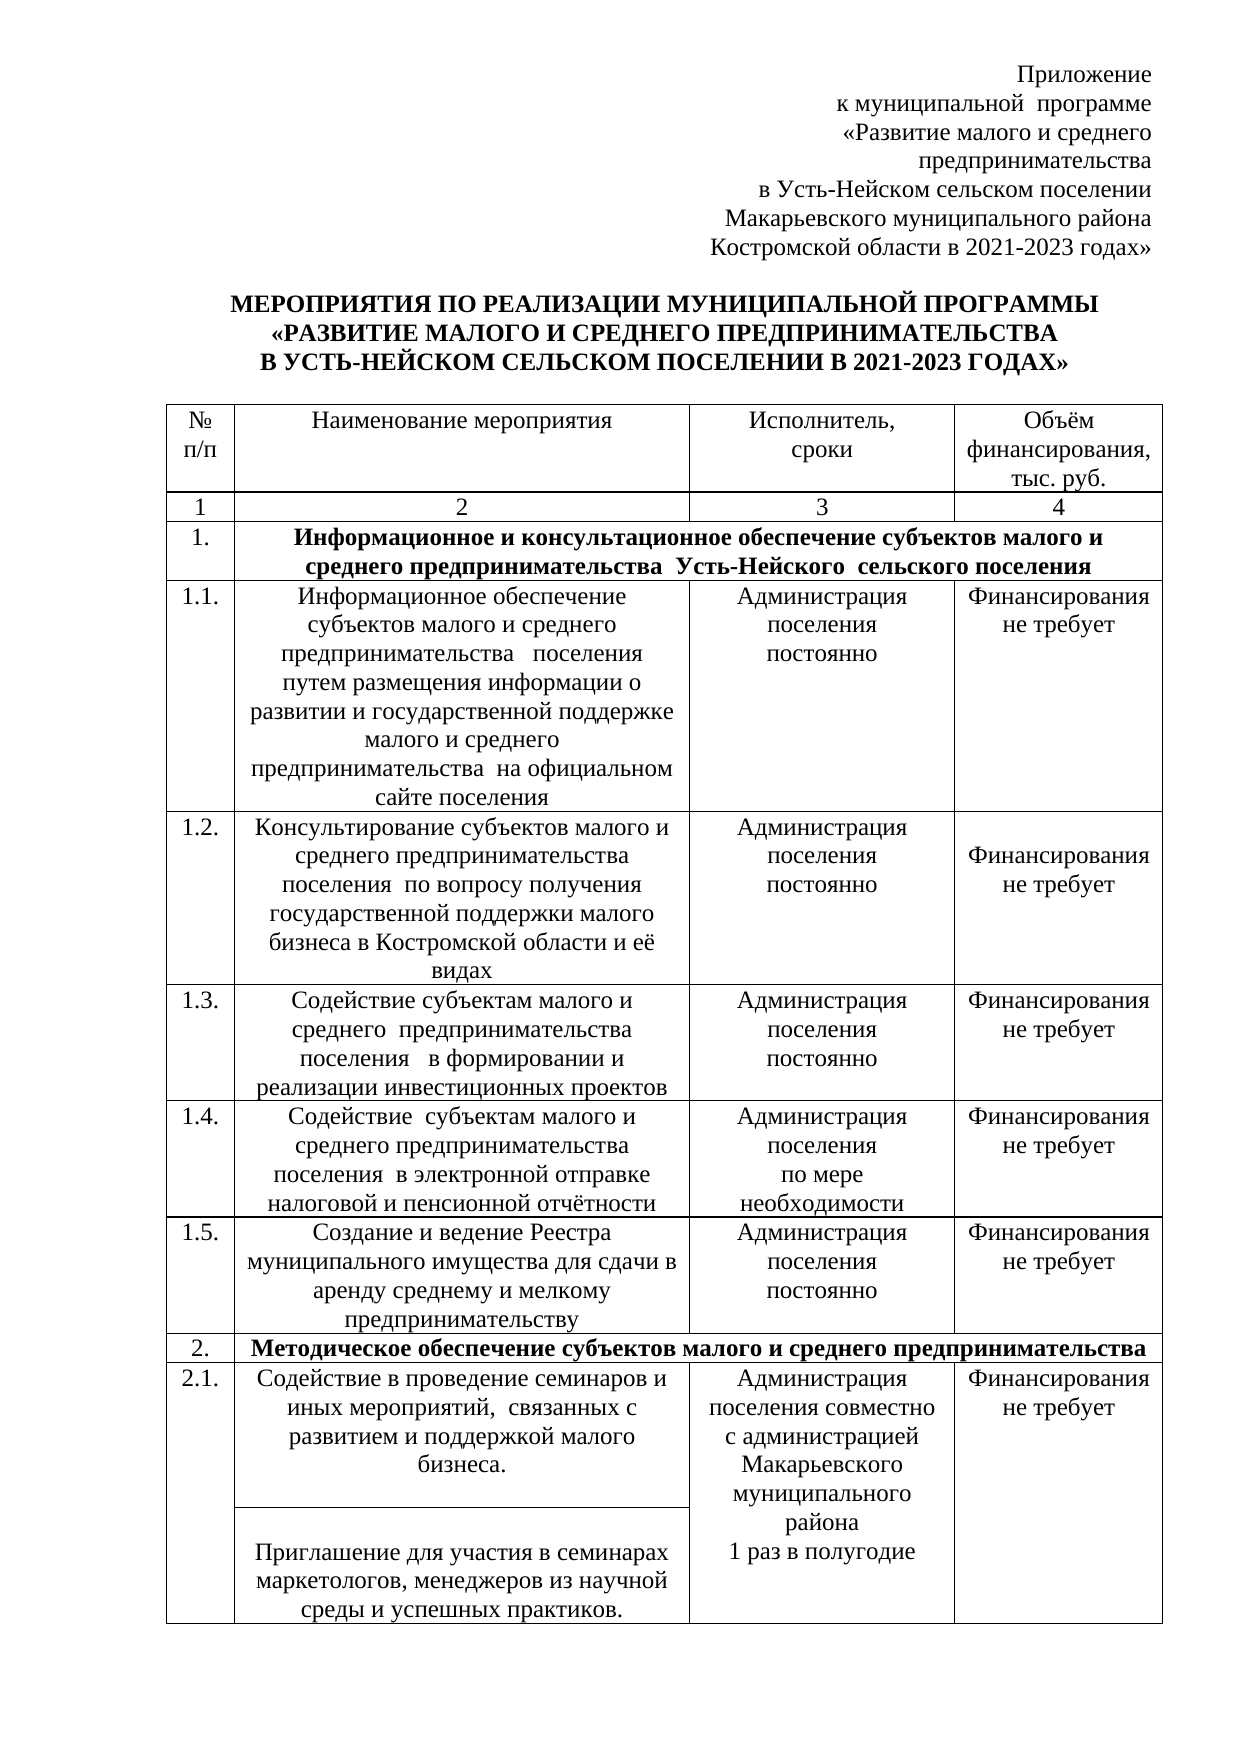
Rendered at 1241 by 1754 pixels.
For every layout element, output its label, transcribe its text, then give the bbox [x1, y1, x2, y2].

table_cell Администрация поселения постоянно [690, 1218, 954, 1332]
text в Усть-Нейском сельском поселении [177, 174, 1152, 203]
table_cell Финансирования не требует [955, 985, 1162, 1100]
table_cell 1.5. [167, 1218, 234, 1332]
table_cell 4 [955, 493, 1162, 521]
table_cell Информационное обеспечение субъектов малого и среднего предпринимательства поселения путем размещения информации о развитии и государственной поддержке малого и среднего предпринимательства на официальном сайте поселения [235, 581, 689, 811]
table_header Исполнитель, сроки [690, 405, 954, 491]
table_cell 2 [235, 493, 689, 521]
table_cell 1.2. [167, 812, 234, 984]
table_cell Содействие в проведение семинаров и иных мероприятий, связанных с развитием и поддержкой малого бизнеса. [235, 1363, 689, 1507]
text Приложение [177, 59, 1152, 88]
table_cell Администрация поселения постоянно [690, 812, 954, 984]
table_cell 1.4. [167, 1101, 234, 1216]
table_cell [955, 1363, 1162, 1623]
table_header № п/п [167, 405, 234, 491]
table_cell 1.1. [167, 581, 234, 811]
text МЕРОПРИЯТИЯ ПО РЕАЛИЗАЦИИ МУНИЦИПАЛЬНОЙ ПРОГРАММЫ «РАЗВИТИЕ МАЛОГО И СРЕДНЕГО ПРЕДПРИНИМАТЕЛЬСТВА В УСТЬ-НЕЙСКОМ СЕЛЬСКОМ ПОСЕЛЕНИИ В 2021-2023 ГОДАХ» [177, 289, 1152, 375]
table_header Объём финансирования, тыс. руб. [955, 405, 1162, 491]
table_cell Администрация поселения по мере необходимости [690, 1101, 954, 1216]
table_cell Консультирование субъектов малого и среднего предпринимательства поселения по вопросу получения государственной поддержки малого бизнеса в Костромской области и её видах [235, 812, 689, 984]
table_cell 1 [167, 493, 234, 521]
text к муниципальной программе [177, 88, 1152, 117]
table_cell Администрация поселения постоянно [690, 985, 954, 1100]
table_cell 2. [167, 1334, 234, 1362]
table_header Наименование мероприятия [235, 405, 689, 491]
table_cell Финансирования не требует [955, 1218, 1162, 1332]
text Макарьевского муниципального района [177, 203, 1152, 232]
table_cell Администрация поселения постоянно [690, 581, 954, 811]
table_cell Финансирования не требует [955, 581, 1162, 811]
table_cell Содействие субъектам малого и среднего предпринимательства поселения в электронной отправке налоговой и пенсионной отчётности [235, 1101, 689, 1216]
table_cell Финансирования не требует [955, 812, 1162, 984]
text «Развитие малого и среднего [177, 117, 1152, 145]
table_cell Информационное и консультационное обеспечение субъектов малого и среднего предпринимательства Усть-Нейского сельского поселения [235, 522, 1162, 580]
table_cell 2.1. [167, 1363, 234, 1623]
table_cell Содействие субъектам малого и среднего предпринимательства поселения в формировании и реализации инвестиционных проектов [235, 985, 689, 1100]
table_cell Создание и ведение Реестра муниципального имущества для сдачи в аренду среднему и мелкому предпринимательству [235, 1218, 689, 1332]
table_cell 1. [167, 522, 234, 580]
text Костромской области в 2021-2023 годах» [177, 232, 1152, 260]
table_cell 3 [690, 493, 954, 521]
table_cell Финансирования не требует [955, 1101, 1162, 1216]
table_cell Администрация поселения совместно с администрацией Макарьевского муниципального района 1 раз в полугодие [690, 1363, 954, 1623]
text предпринимательства [177, 145, 1152, 174]
table_cell 1.3. [167, 985, 234, 1100]
table_cell Приглашение для участия в семинарах маркетологов, менеджеров из научной среды и успешных практиков. [235, 1508, 689, 1623]
table_cell Методическое обеспечение субъектов малого и среднего предпринимательства [235, 1334, 1162, 1362]
